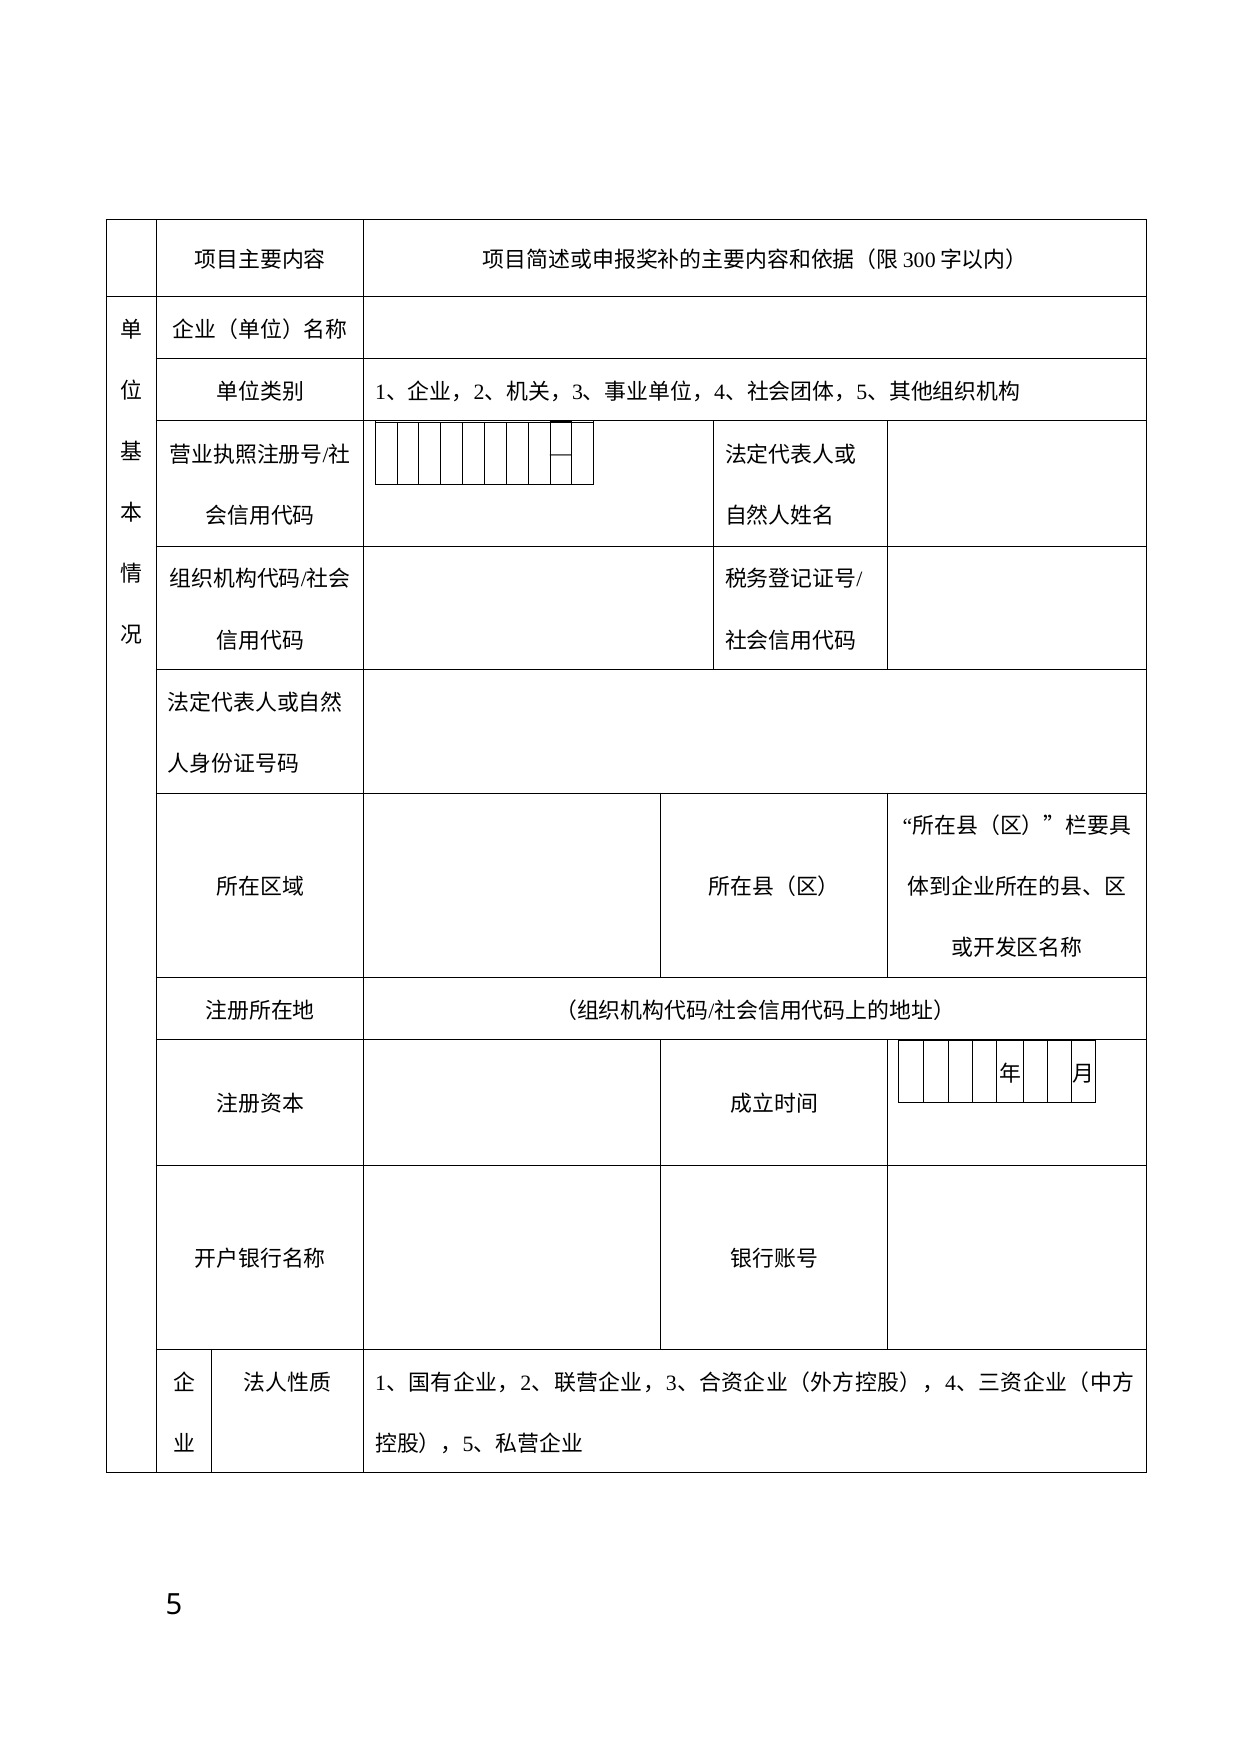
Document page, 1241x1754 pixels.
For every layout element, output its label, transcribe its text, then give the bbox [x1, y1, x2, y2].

table_cell [888, 547, 1146, 669]
table_cell （组织机构代码/社会信用代码上的地址） [364, 978, 1146, 1039]
table_cell [364, 670, 1146, 792]
table_cell 所在县（区） [661, 794, 887, 977]
table_cell 成立时间 [661, 1040, 887, 1164]
table_cell [888, 1040, 1146, 1164]
table_cell 所在区域 [157, 794, 363, 977]
table_cell 1、国有企业，2、联营企业，3、合资企业（外方控股），4、三资企业（中方控股），5、私营企业 [364, 1350, 1146, 1472]
table_cell [364, 1040, 660, 1164]
table_cell 注册所在地 [157, 978, 363, 1039]
table_cell “所在县（区）”栏要具体到企业所在的县、区或开发区名称 [888, 794, 1146, 977]
table_cell [364, 794, 660, 977]
table_cell 法定代表人或自然人身份证号码 [157, 670, 363, 792]
table_cell 开户银行名称 [157, 1166, 363, 1349]
table_cell 企业 [157, 1350, 211, 1472]
table_cell 税务登记证号/社会信用代码 [714, 547, 887, 669]
table_cell 组织机构代码/社会信用代码 [157, 547, 363, 669]
table_cell 法定代表人或自然人姓名 [714, 421, 887, 546]
table_cell 单位基本情况 [107, 297, 156, 1472]
table_cell 营业执照注册号/社会信用代码 [157, 421, 363, 546]
table_cell 银行账号 [661, 1166, 887, 1349]
table_cell 项目主要内容 [157, 220, 363, 296]
table_cell 单位类别 [157, 359, 363, 420]
table_cell [364, 297, 1146, 358]
table_cell 注册资本 [157, 1040, 363, 1164]
table_cell [364, 421, 713, 546]
table_cell 项目简述或申报奖补的主要内容和依据（限300字以内） [364, 220, 1146, 296]
table_cell 法人性质 [212, 1350, 363, 1472]
table_cell 企业（单位）名称 [157, 297, 363, 358]
table_cell 1、企业，2、机关，3、事业单位，4、社会团体，5、其他组织机构 [364, 359, 1146, 420]
table_cell [888, 1166, 1146, 1349]
table_cell [888, 421, 1146, 546]
table_cell [364, 547, 713, 669]
table_cell [364, 1166, 660, 1349]
